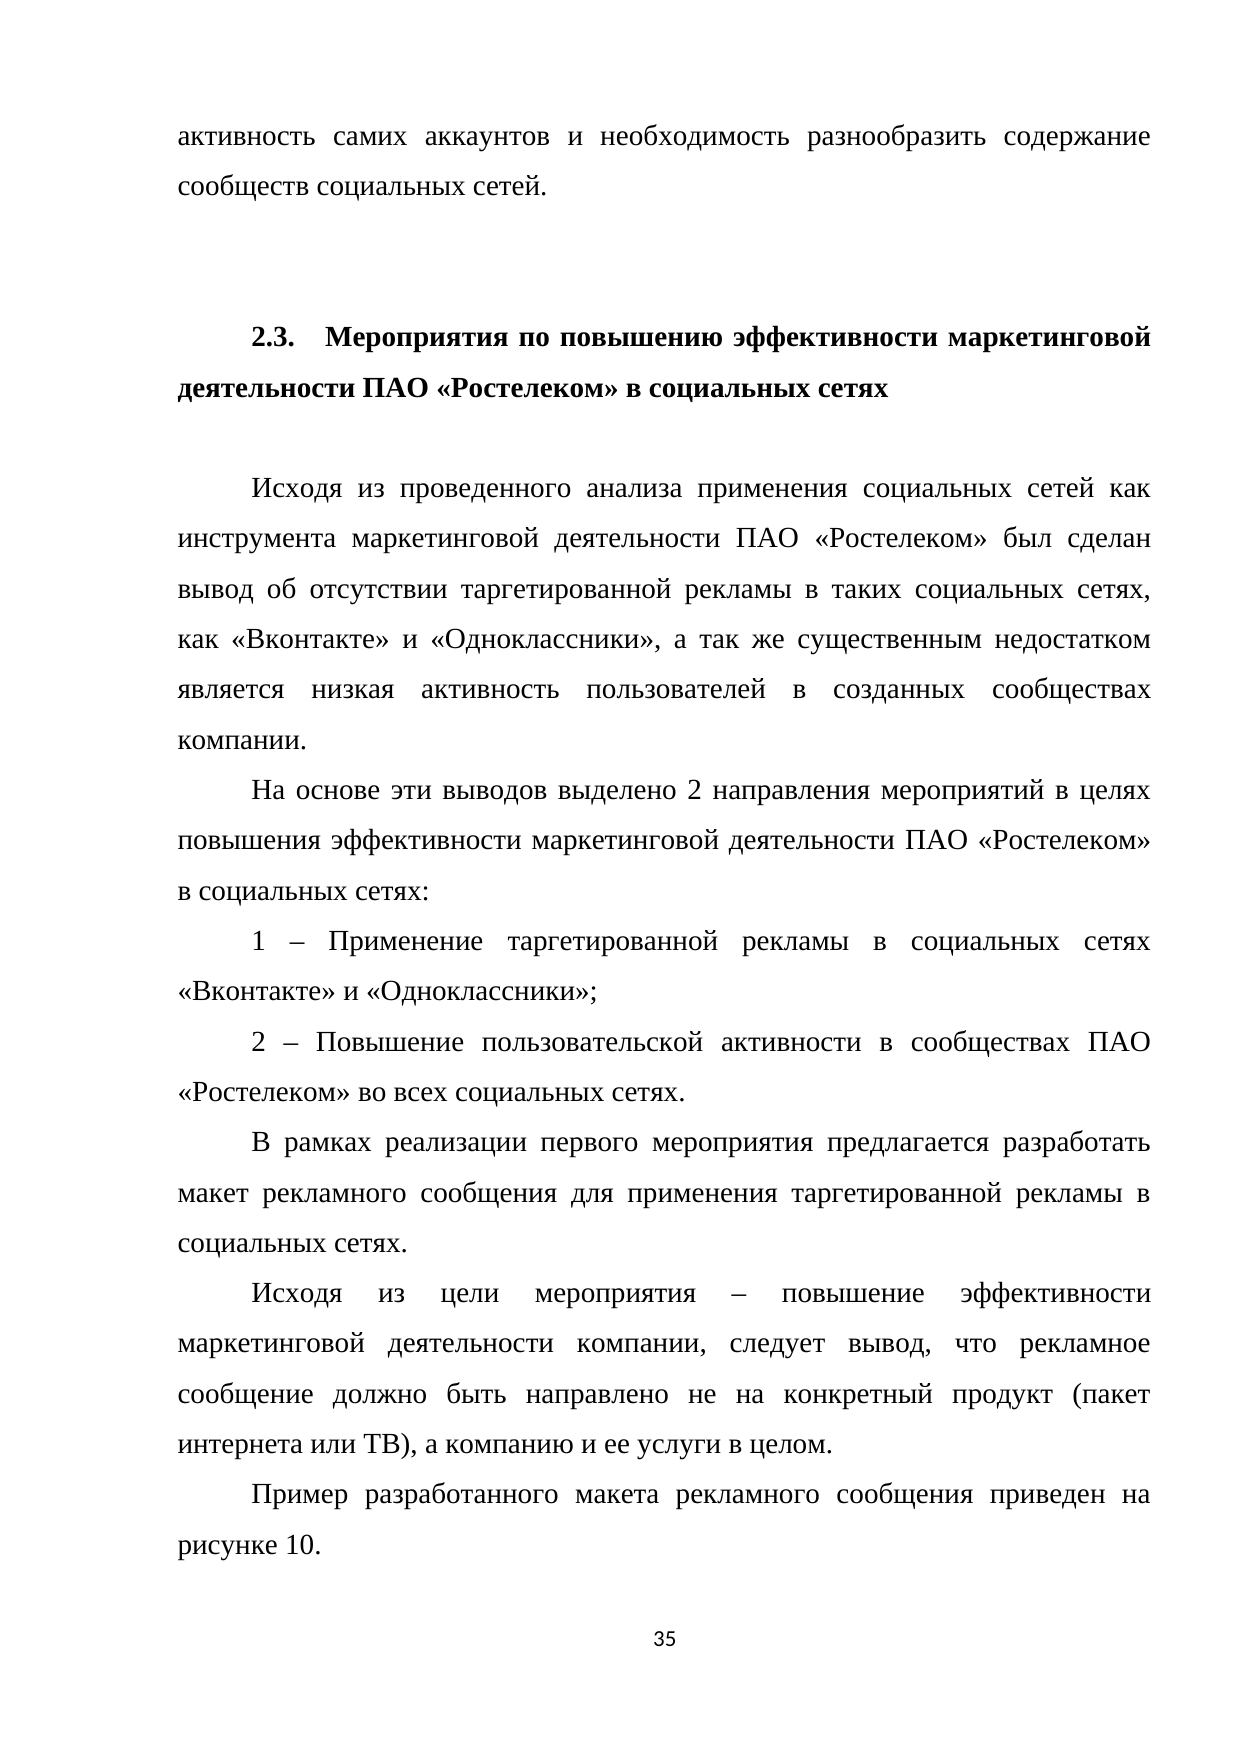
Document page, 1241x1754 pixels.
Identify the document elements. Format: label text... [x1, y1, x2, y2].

list Пример разработанного макета рекламного сообщения приведен на рисунке 10. [177, 1477, 1152, 1560]
list 1 – Применение таргетированной рекламы в социальных сетях «Вконтакте» и «Одноклассники»; [177, 923, 1152, 1007]
list На основе эти выводов выделено 2 направления мероприятий в целях повышения эффективности маркетинговой деятельности ПАО «Ростелеком» в социальных сетях: [177, 772, 1152, 906]
list 2.3. Мероприятия по повышению эффективности маркетинговой деятельности ПАО «Ростелеком» в социальных сетях [177, 319, 1152, 403]
list Исходя из цели мероприятия – повышение эффективности маркетинговой деятельности компании, следует вывод, что рекламное сообщение должно быть направлено не на конкретный продукт (пакет интернета или ТВ), а компанию и ее услуги в целом. [177, 1275, 1152, 1460]
list 2 – Повышение пользовательской активности в сообществах ПАО «Ростелеком» во всех социальных сетях. [177, 1024, 1152, 1108]
list Исходя из проведенного анализа применения социальных сетей как инструмента маркетинговой деятельности ПАО «Ростелеком» был сделан вывод об отсутствии таргетированной рекламы в таких социальных сетях, как «Вконтакте» и «Одноклассники», а так же существенным недостатком является низкая активность пользователей в созданных сообществах компании. [177, 470, 1152, 755]
list В рамках реализации первого мероприятия предлагается разработать макет рекламного сообщения для применения таргетированной рекламы в социальных сетях. [177, 1124, 1152, 1258]
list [177, 118, 1152, 202]
